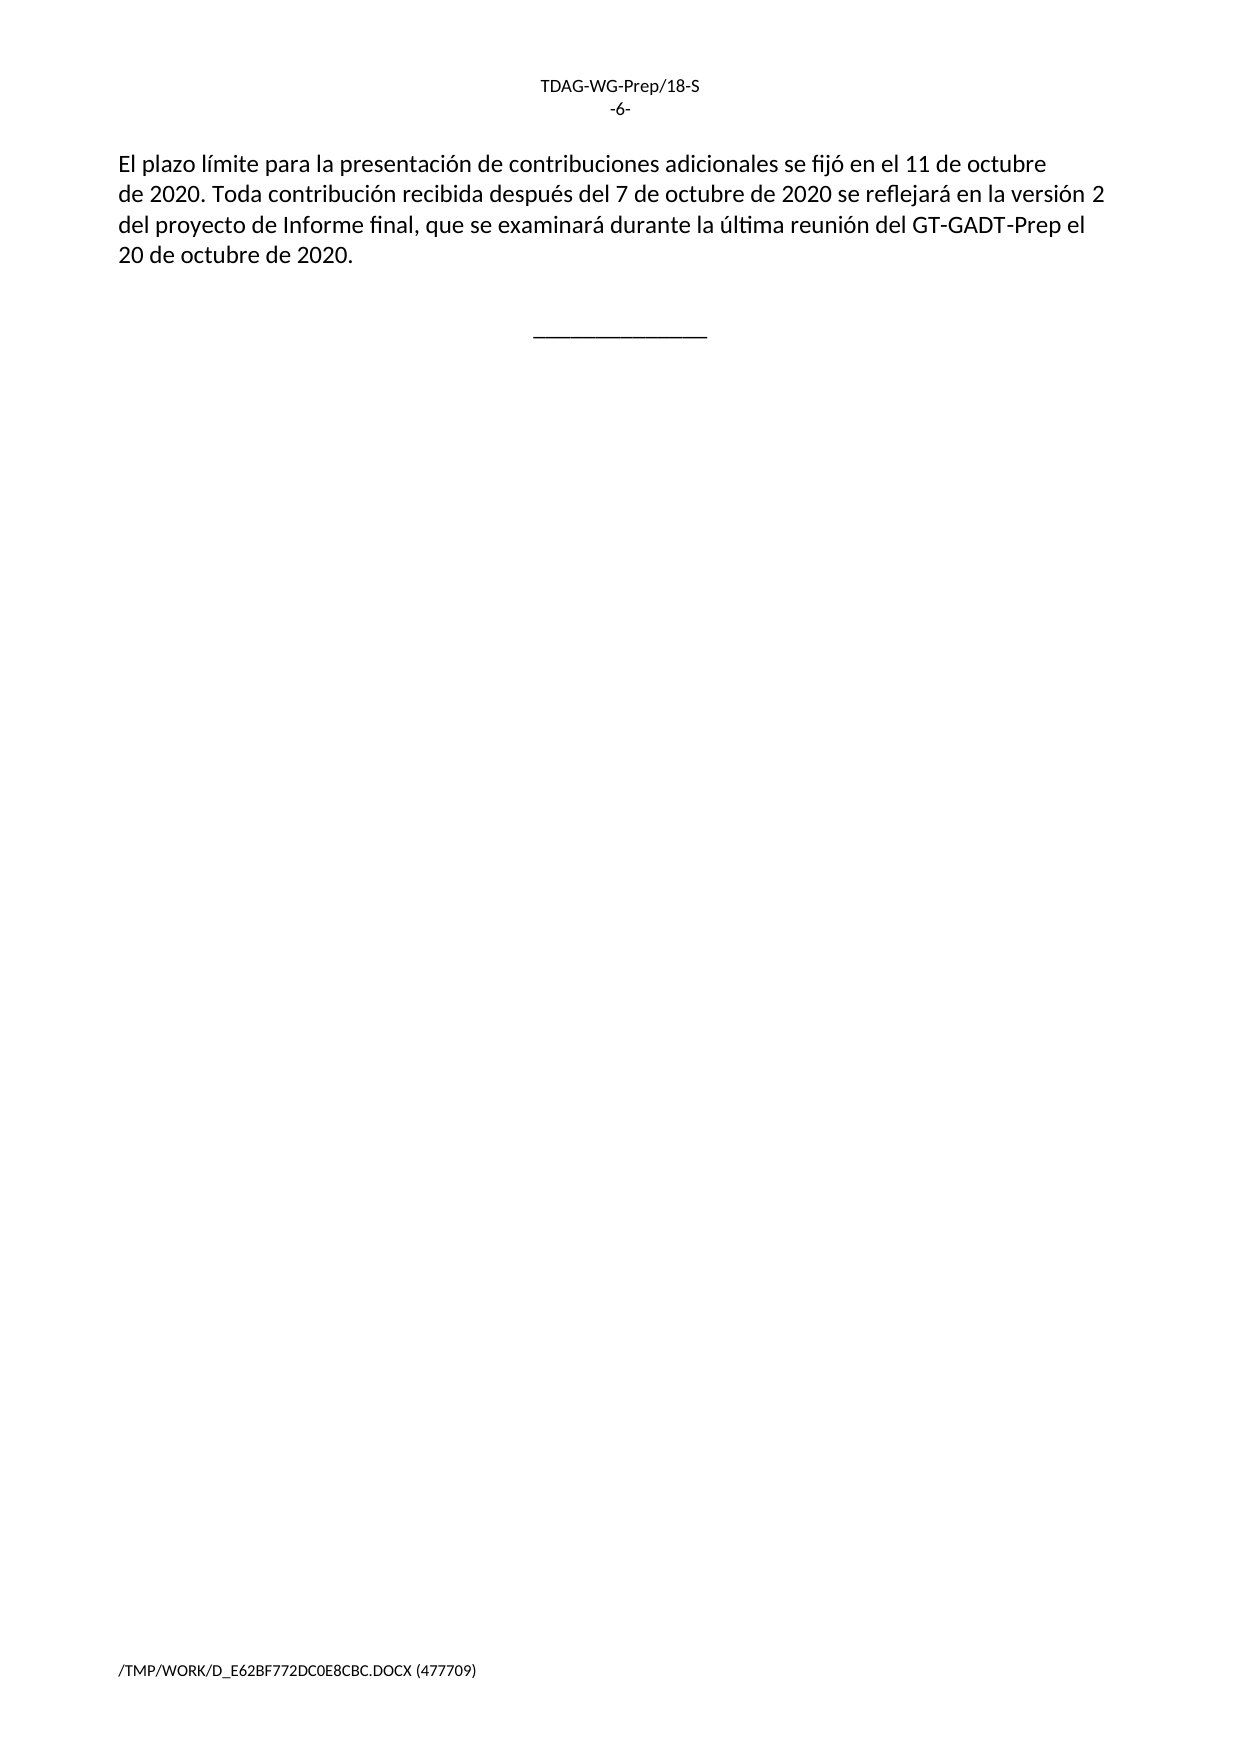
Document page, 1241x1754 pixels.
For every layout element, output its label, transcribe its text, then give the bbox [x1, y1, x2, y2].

text El plazo límite para la presentación de contribuciones adicionales se fijó en el 11 de octubre de 2020. Toda contribución recibida después del 7 de octubre de 2020 se reflejará en la versión 2 del proyecto de Informe final, que se examinará durante la última reunión del GT-GADT-Prep el 20 de octubre de 2020. [118, 148, 1122, 270]
text ______________ [118, 311, 1122, 342]
